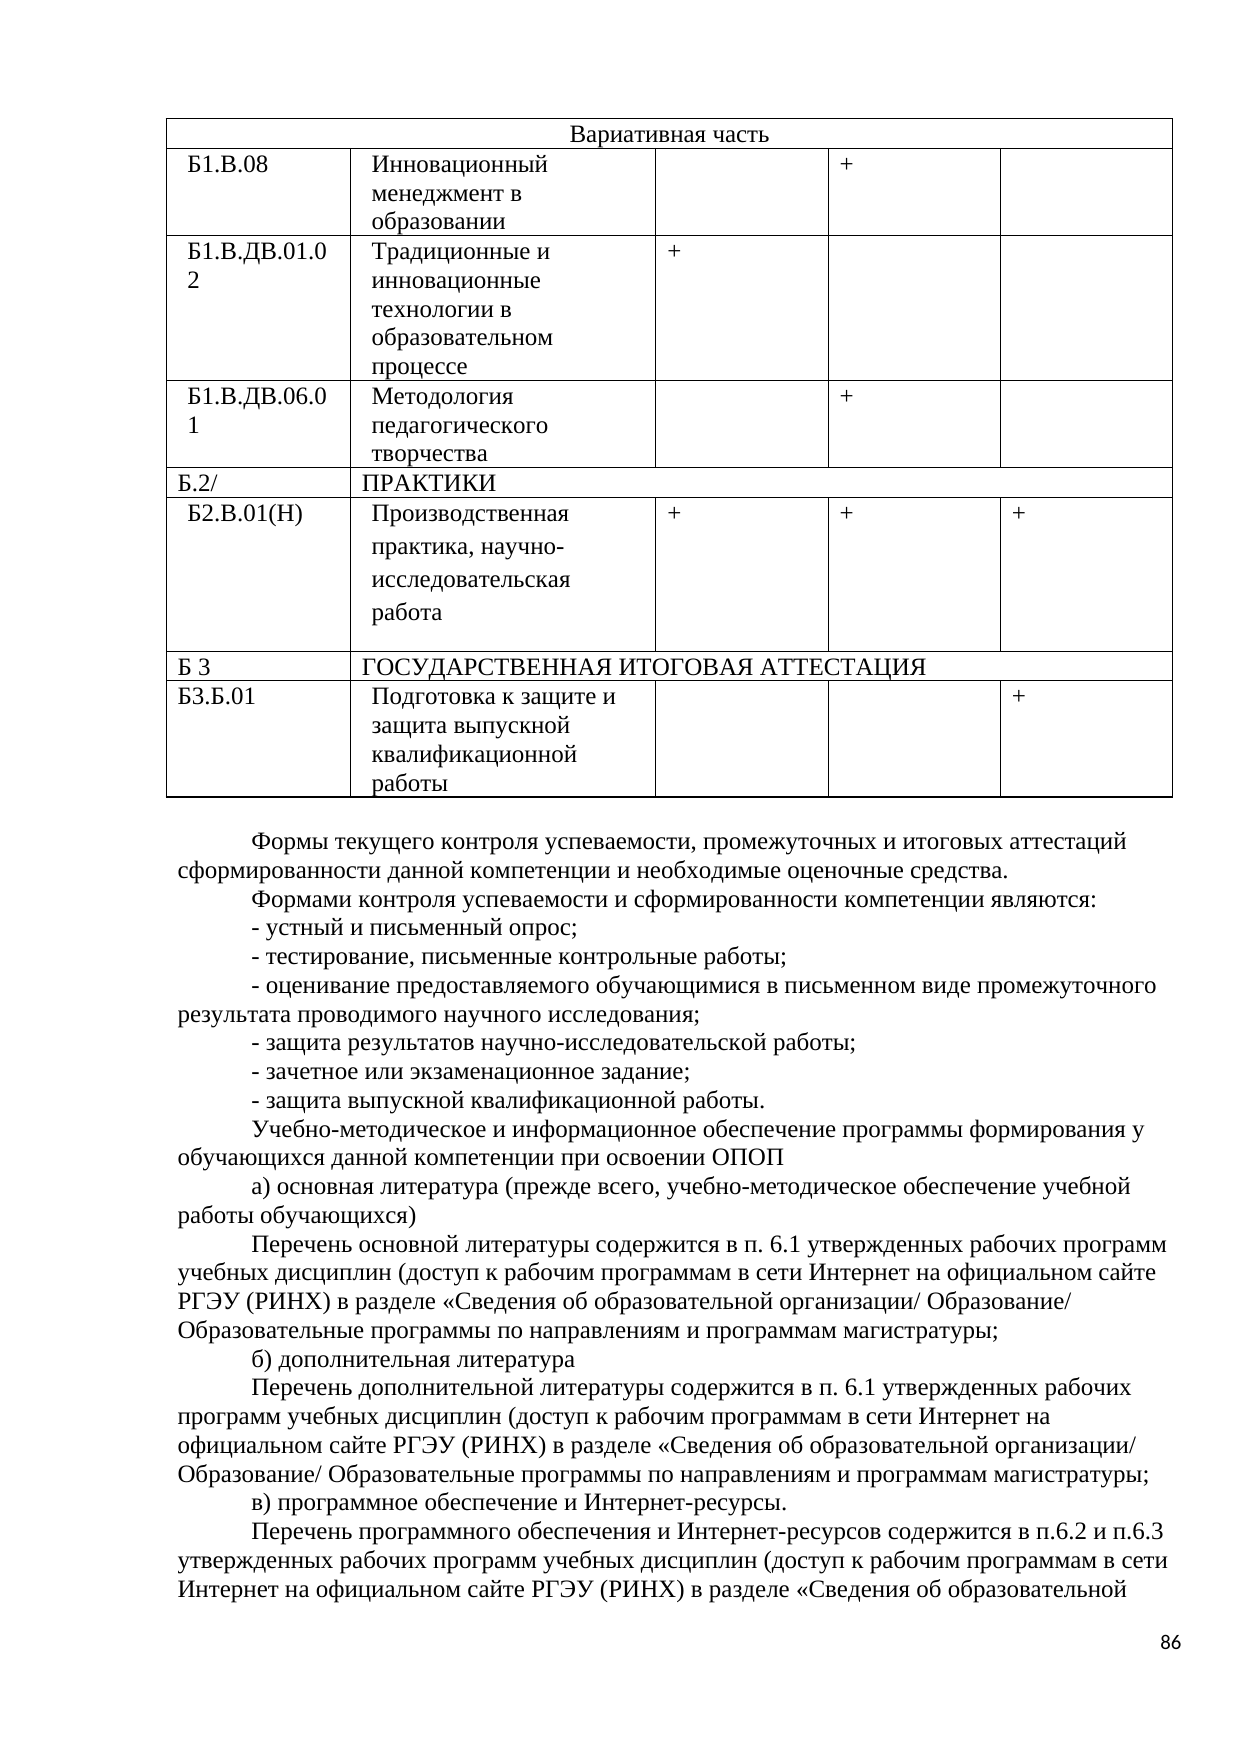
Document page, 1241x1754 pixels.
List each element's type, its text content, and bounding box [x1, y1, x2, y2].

text - устный и письменный опрос; [177, 912, 1181, 941]
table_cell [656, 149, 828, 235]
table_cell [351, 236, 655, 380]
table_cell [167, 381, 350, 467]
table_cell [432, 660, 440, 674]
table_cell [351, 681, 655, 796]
text в) программное обеспечение и Интернет-ресурсы. [177, 1487, 1181, 1516]
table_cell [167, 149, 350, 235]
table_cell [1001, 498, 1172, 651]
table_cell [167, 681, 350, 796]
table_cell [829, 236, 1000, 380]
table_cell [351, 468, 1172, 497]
text - зачетное или экзаменационное задание; [177, 1056, 1181, 1085]
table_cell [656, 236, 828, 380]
text Учебно-методическое и информационное обеспечение программы формирования у обучающихся данной компетенции при освоении ОПОП [177, 1114, 1181, 1171]
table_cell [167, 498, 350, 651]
text - защита результатов научно-исследовательской работы; [177, 1027, 1181, 1056]
text б) дополнительная литература [177, 1344, 1181, 1372]
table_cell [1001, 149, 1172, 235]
text Перечень дополнительной литературы содержится в п. 6.1 утвержденных рабочих программ учебных дисциплин (доступ к рабочим программам в сети Интернет на официальном сайте РГЭУ (РИНХ) в разделе «Сведения об образовательной организации/ Образование/ Образовательные программы по направлениям и программам магистратуры; [177, 1372, 1181, 1487]
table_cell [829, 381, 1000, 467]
text Формы текущего контроля успеваемости, промежуточных и итоговых аттестаций сформированности данной компетенции и необходимые оценочные средства. [177, 826, 1181, 884]
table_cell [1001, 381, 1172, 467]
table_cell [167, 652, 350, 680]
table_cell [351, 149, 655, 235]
text Перечень основной литературы содержится в п. 6.1 утвержденных рабочих программ учебных дисциплин (доступ к рабочим программам в сети Интернет на официальном сайте РГЭУ (РИНХ) в разделе «Сведения об образовательной организации/ Образование/ Образовательные программы по направлениям и программам магистратуры; [177, 1229, 1181, 1344]
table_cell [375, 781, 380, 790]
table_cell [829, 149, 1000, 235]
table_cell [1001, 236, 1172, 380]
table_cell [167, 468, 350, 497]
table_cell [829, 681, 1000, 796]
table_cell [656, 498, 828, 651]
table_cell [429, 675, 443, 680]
text а) основная литература (прежде всего, учебно-методическое обеспечение учебной работы обучающихся) [177, 1171, 1181, 1229]
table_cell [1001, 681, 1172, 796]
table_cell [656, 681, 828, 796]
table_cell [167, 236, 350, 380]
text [177, 1516, 1181, 1602]
text - тестирование, письменные контрольные работы; [177, 941, 1181, 970]
text - оценивание предоставляемого обучающимися в письменном виде промежуточного результата проводимого научного исследования; [177, 970, 1181, 1027]
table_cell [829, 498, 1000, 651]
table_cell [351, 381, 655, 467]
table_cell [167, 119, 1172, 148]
text Формами контроля успеваемости и сформированности компетенции являются: [177, 884, 1181, 912]
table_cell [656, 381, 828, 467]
text - защита выпускной квалификационной работы. [177, 1085, 1181, 1114]
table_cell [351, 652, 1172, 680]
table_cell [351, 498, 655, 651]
